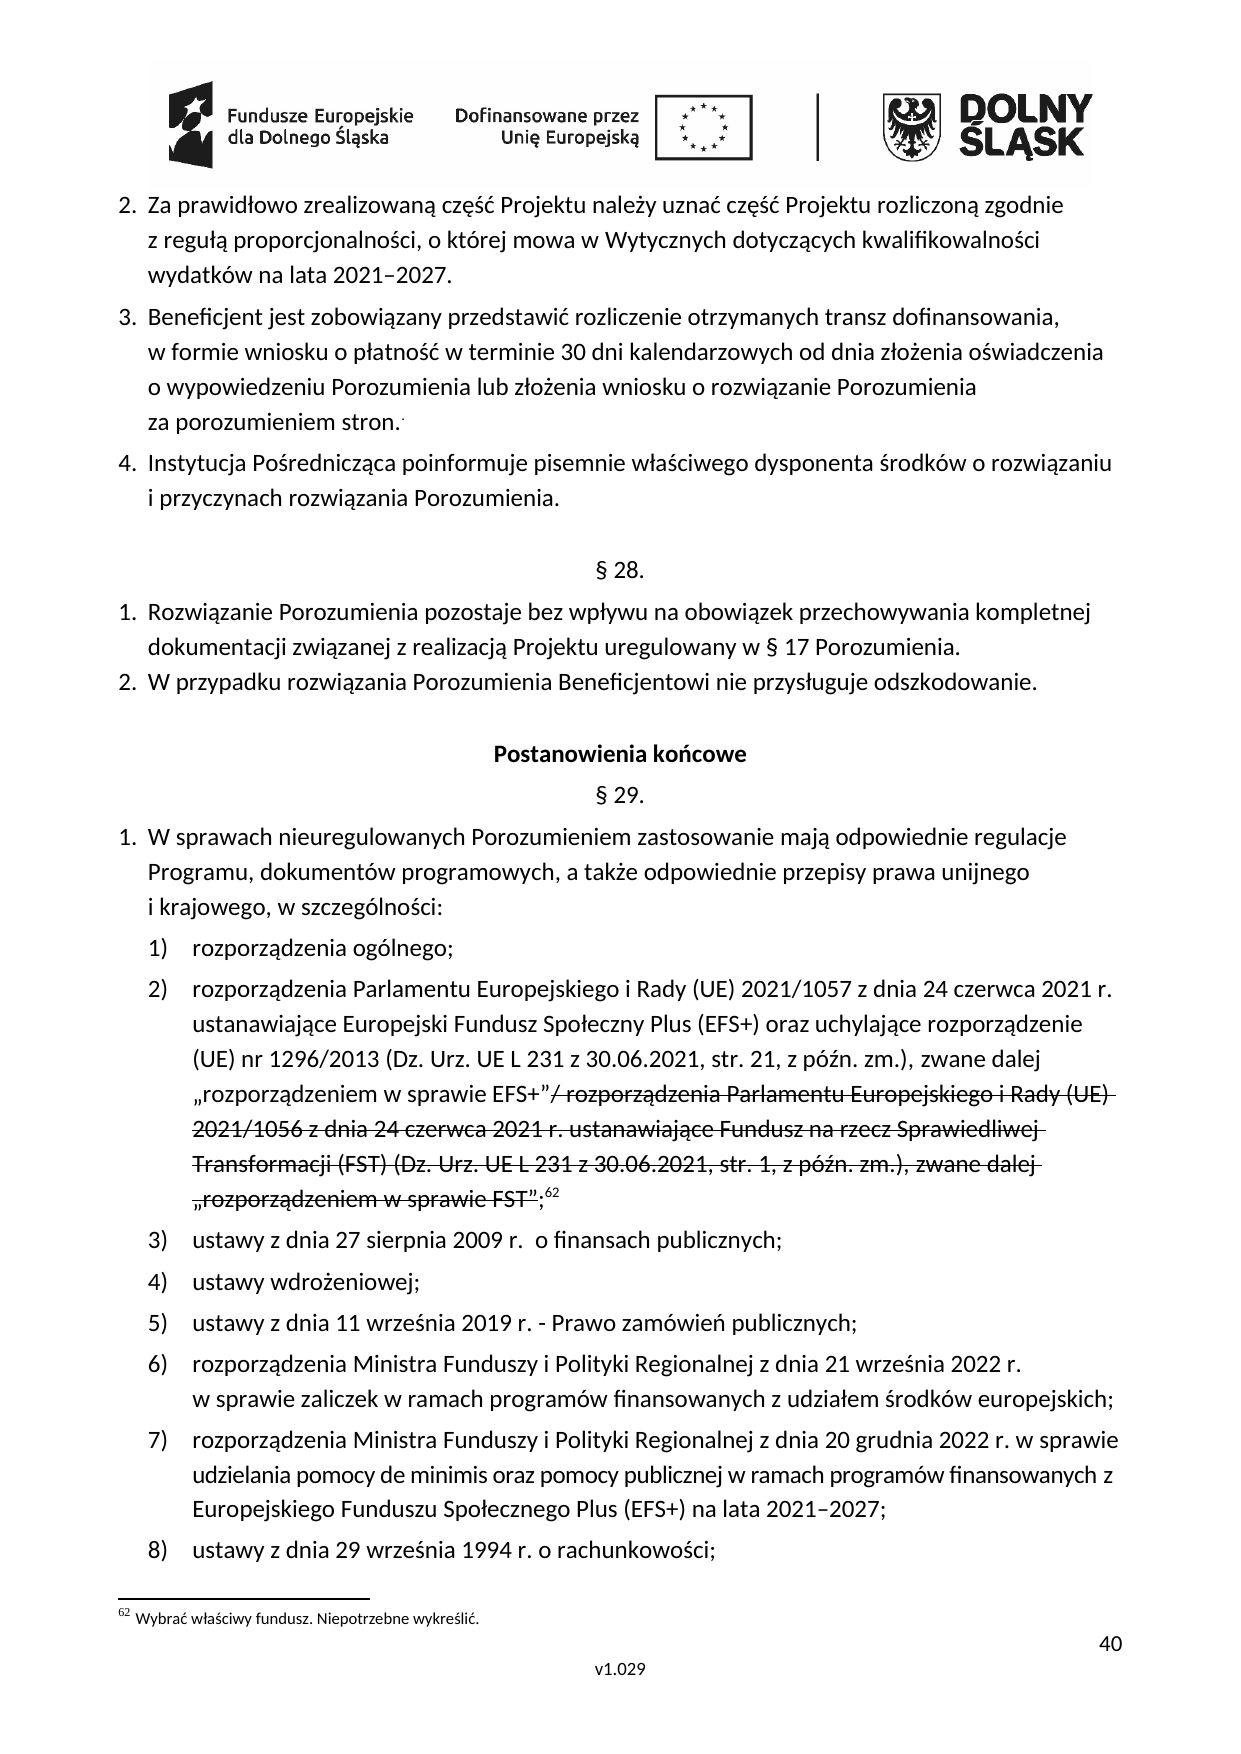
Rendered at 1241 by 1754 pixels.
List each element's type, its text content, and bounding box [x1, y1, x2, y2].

list ustawy z dnia 11 września 2019 r. - Prawo zamówień publicznych; [148, 1307, 1122, 1338]
list ustawy z dnia 27 sierpnia 2009 r. o finansach publicznych; [148, 1225, 1122, 1255]
list Rozwiązanie Porozumienia pozostaje bez wpływu na obowiązek przechowywania kompletnej dokumentacji związanej z realizacją Projektu uregulowany w § 17 Porozumienia. [118, 596, 1122, 661]
list rozporządzenia ogólnego; [148, 932, 1122, 963]
subtitle § 29. [118, 780, 1122, 810]
list rozporządzenia Parlamentu Europejskiego i Rady (UE) 2021/1057 z dnia 24 czerwca 2021 r. ustanawiające Europejski Fundusz Społeczny Plus (EFS+) oraz uchylające rozporządzenie (UE) nr 1296/2013 (Dz. Urz. UE L 231 z 30.06.2021, str. 21, z późn. zm.), zwane dalej „rozporządzeniem w sprawie EFS+”/ rozporządzenia Parlamentu Europejskiego i Rady (UE) 2021/1056 z dnia 24 czerwca 2021 r. ustanawiające Fundusz na rzecz Sprawiedliwej Transformacji (FST) (Dz. Urz. UE L 231 z 30.06.2021, str. 1, z późn. zm.), zwane dalej „rozporządzeniem w sprawie FST”; [148, 973, 1122, 1214]
list Instytucja Pośrednicząca poinformuje pisemnie właściwego dysponenta środków o rozwiązaniu i przyczynach rozwiązania Porozumienia. [118, 447, 1122, 513]
list W sprawach nieuregulowanych Porozumieniem zastosowanie mają odpowiednie regulacje Programu, dokumentów programowych, a także odpowiednie przepisy prawa unijnego i krajowego, w szczególności: [118, 821, 1122, 921]
picture [147, 59, 1093, 190]
subtitle § 28. [118, 555, 1122, 585]
list rozporządzenia Ministra Funduszy i Polityki Regionalnej z dnia 21 września 2022 r. w sprawie zaliczek w ramach programów finansowanych z udziałem środków europejskich; [148, 1348, 1122, 1414]
list Beneficjent jest zobowiązany przedstawić rozliczenie otrzymanych transz dofinansowania, w formie wniosku o płatność w terminie 30 dni kalendarzowych od dnia złożenia oświadczenia o wypowiedzeniu Porozumienia lub złożenia wniosku o rozwiązanie Porozumienia za porozumieniem stron.. [118, 301, 1122, 436]
list ustawy z dnia 29 września 1994 r. o rachunkowości; [148, 1534, 1122, 1565]
list W przypadku rozwiązania Porozumienia Beneficjentowi nie przysługuje odszkodowanie. [118, 666, 1122, 696]
list rozporządzenia Ministra Funduszy i Polityki Regionalnej z dnia 20 grudnia 2022 r. w sprawie udzielania pomocy de minimis oraz pomocy publicznej w ramach programów finansowanych z Europejskiego Funduszu Społecznego Plus (EFS+) na lata 2021–2027; [148, 1425, 1122, 1524]
subtitle Postanowienia końcowe [118, 738, 1122, 769]
list ustawy wdrożeniowej; [148, 1266, 1122, 1296]
list Za prawidłowo zrealizowaną część Projektu należy uznać część Projektu rozliczoną zgodnie z regułą proporcjonalności, o której mowa w Wytycznych dotyczących kwalifikowalności wydatków na lata 2021–2027. [118, 190, 1122, 290]
